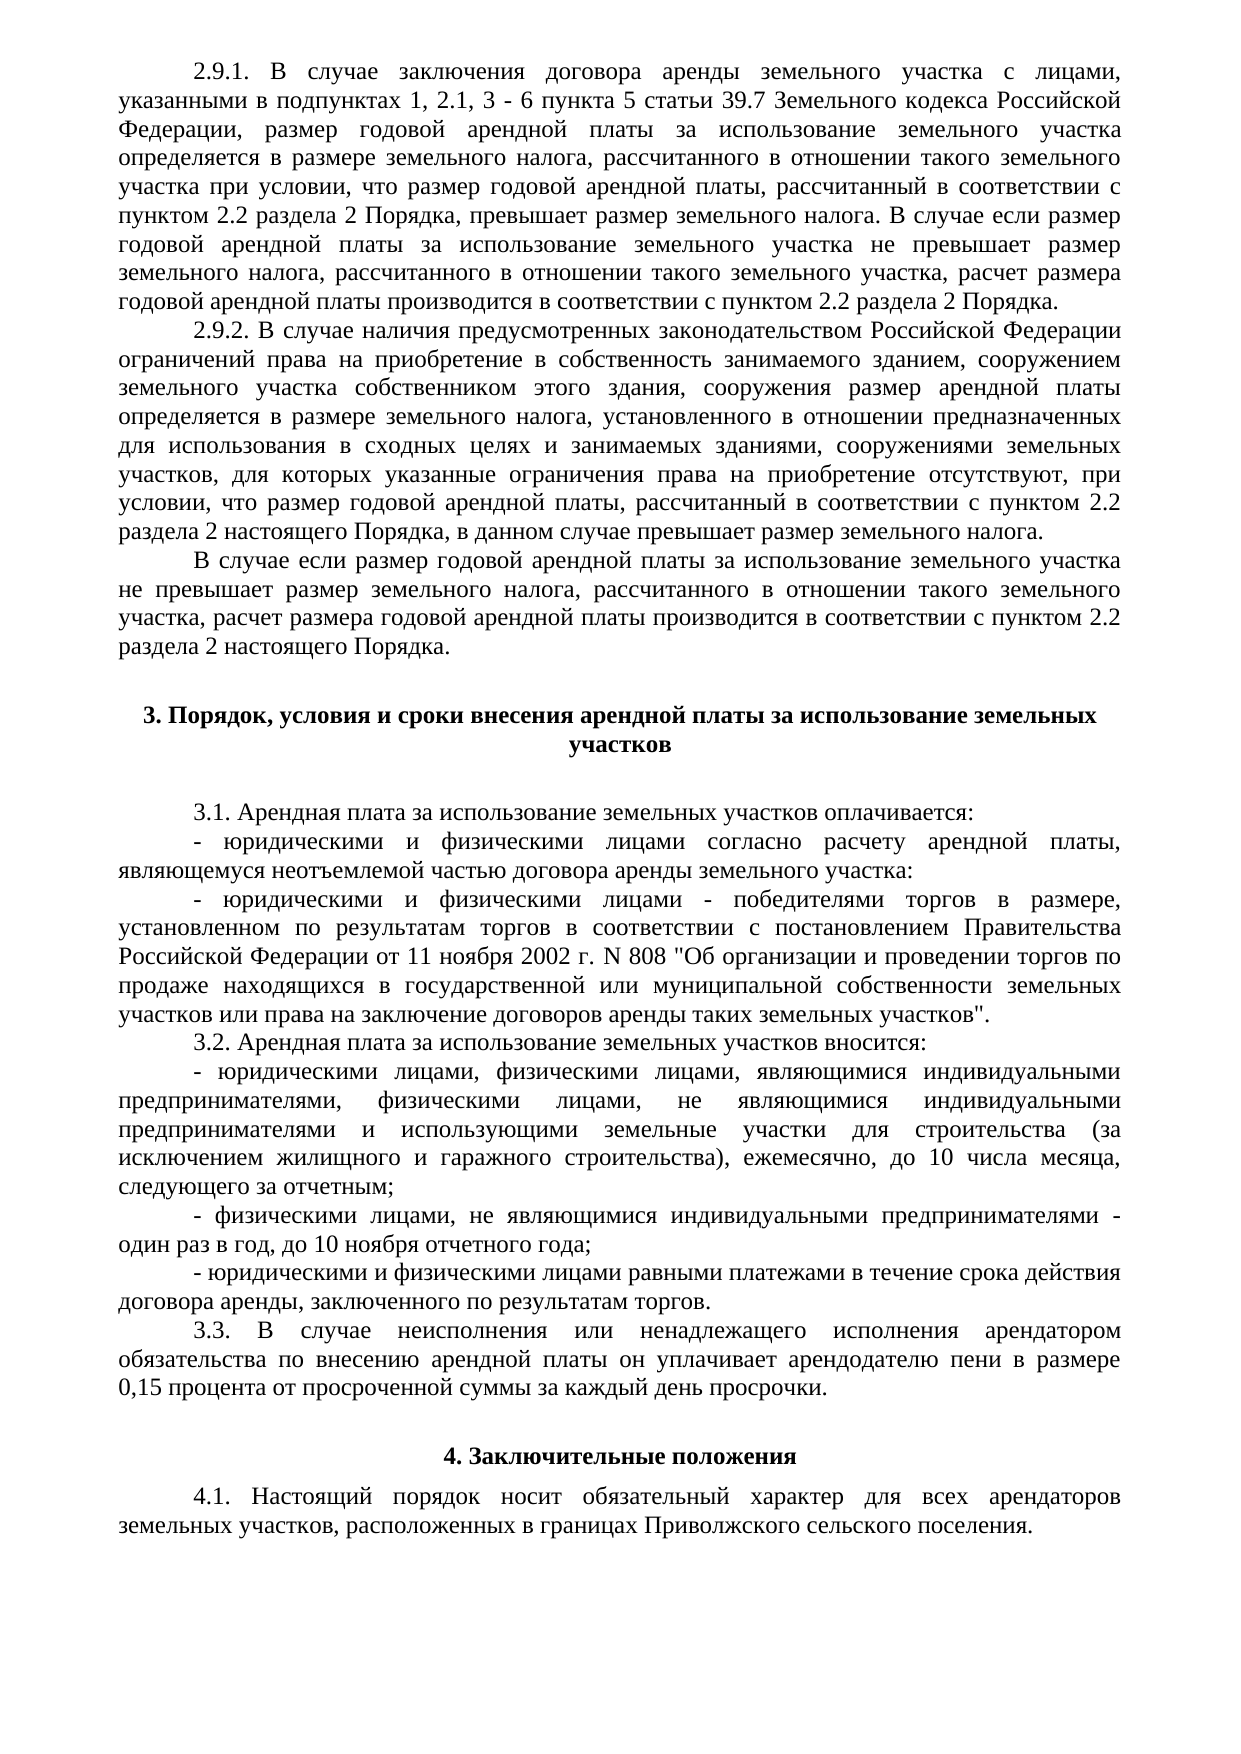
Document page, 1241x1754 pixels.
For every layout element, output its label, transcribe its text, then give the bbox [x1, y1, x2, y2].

text - юридическими лицами, физическими лицами, являющимися индивидуальными предпринимателями, физическими лицами, не являющимися индивидуальными предпринимателями и использующими земельные участки для строительства (за исключением жилищного и гаражного строительства), ежемесячно, до 10 числа месяца, следующего за отчетным; [118, 1056, 1122, 1200]
text - юридическими и физическими лицами - победителями торгов в размере, установленном по результатам торгов в соответствии с постановлением Правительства Российской Федерации от 11 ноября 2002 г. N 808 "Об организации и проведении торгов по продаже находящихся в государственной или муниципальной собственности земельных участков или права на заключение договоров аренды таких земельных участков". [118, 884, 1122, 1027]
text 2.9.2. В случае наличия предусмотренных законодательством Российской Федерации ограничений права на приобретение в собственность занимаемого зданием, сооружением земельного участка собственником этого здания, сооружения размер арендной платы определяется в размере земельного налога, установленного в отношении предназначенных для использования в сходных целях и занимаемых зданиями, сооружениями земельных участков, для которых указанные ограничения права на приобретение отсутствуют, при условии, что размер годовой арендной платы, рассчитанный в соответствии с пунктом 2.2 раздела 2 настоящего Порядка, в данном случае превышает размер земельного налога. [118, 315, 1122, 545]
text 2.9.1. В случае заключения договора аренды земельного участка с лицами, указанными в подпунктах 1, 2.1, 3 - 6 пункта 5 статьи 39.7 Земельного кодекса Российской Федерации, размер годовой арендной платы за использование земельного участка определяется в размере земельного налога, рассчитанного в отношении такого земельного участка при условии, что размер годовой арендной платы, рассчитанный в соответствии с пунктом 2.2 раздела 2 Порядка, превышает размер земельного налога. В случае если размер годовой арендной платы за использование земельного участка не превышает размер земельного налога, рассчитанного в отношении такого земельного участка, расчет размера годовой арендной платы производится в соответствии с пунктом 2.2 раздела 2 Порядка. [118, 56, 1122, 315]
text 4.1. Настоящий порядок носит обязательный характер для всех арендаторов земельных участков, расположенных в границах Приволжского сельского поселения. [118, 1481, 1122, 1539]
text 4. Заключительные положения [118, 1441, 1122, 1470]
text - юридическими и физическими лицами согласно расчету арендной платы, являющемуся неотъемлемой частью договора аренды земельного участка: [118, 826, 1122, 884]
text 3.3. В случае неисполнения или ненадлежащего исполнения арендатором обязательства по внесению арендной платы он уплачивает арендодателю пени в размере 0,15 процента от просроченной суммы за каждый день просрочки. [118, 1315, 1122, 1401]
text В случае если размер годовой арендной платы за использование земельного участка не превышает размер земельного налога, рассчитанного в отношении такого земельного участка, расчет размера годовой арендной платы производится в соответствии с пунктом 2.2 раздела 2 настоящего Порядка. [118, 545, 1122, 660]
text 3.1. Арендная плата за использование земельных участков оплачивается: [118, 797, 1122, 826]
text - юридическими и физическими лицами равными платежами в течение срока действия договора аренды, заключенного по результатам торгов. [118, 1257, 1122, 1315]
text 3. Порядок, условия и сроки внесения арендной платы за использование земельных участков [118, 700, 1122, 757]
text 3.2. Арендная плата за использование земельных участков вносится: [118, 1027, 1122, 1056]
text - физическими лицами, не являющимися индивидуальными предпринимателями - один раз в год, до 10 ноября отчетного года; [118, 1200, 1122, 1257]
